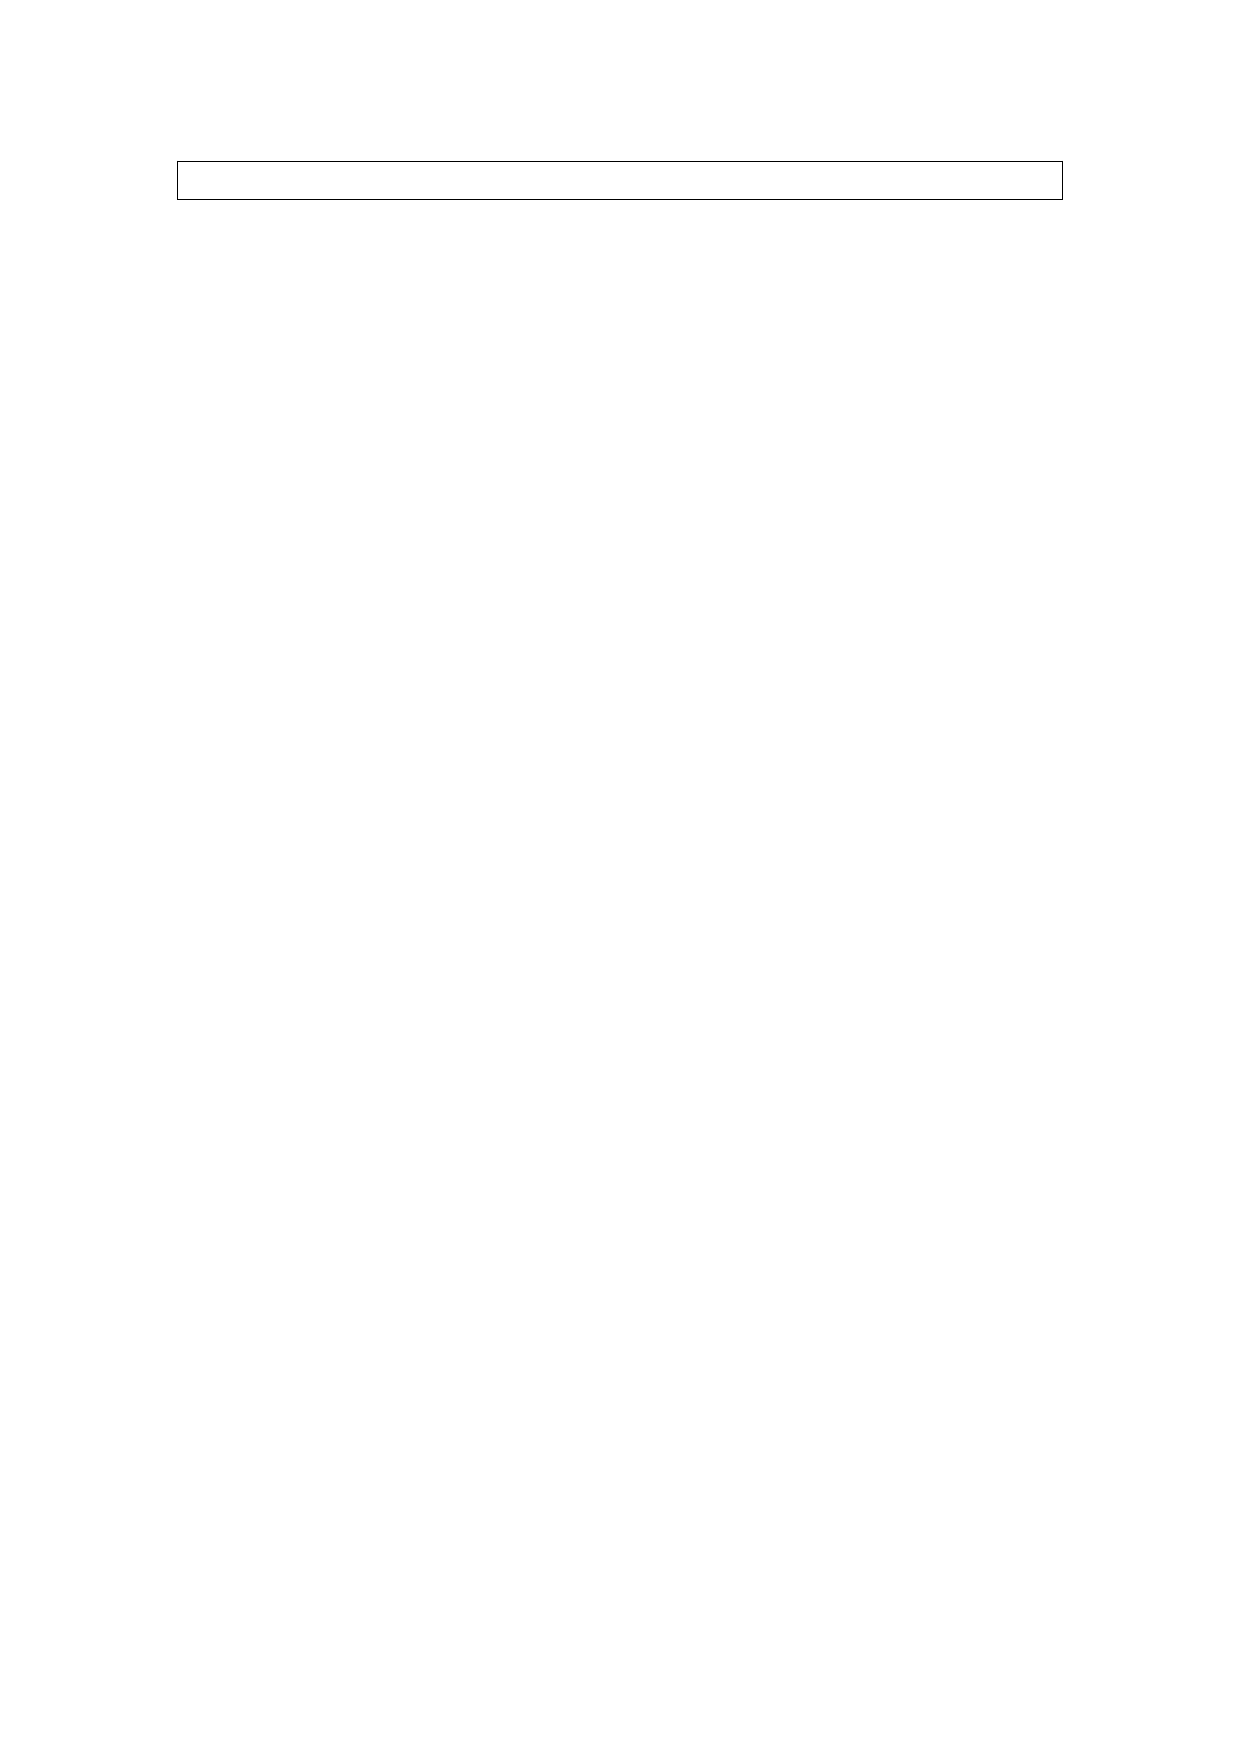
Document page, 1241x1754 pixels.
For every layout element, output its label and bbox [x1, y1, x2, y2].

table_header [178, 162, 1062, 199]
